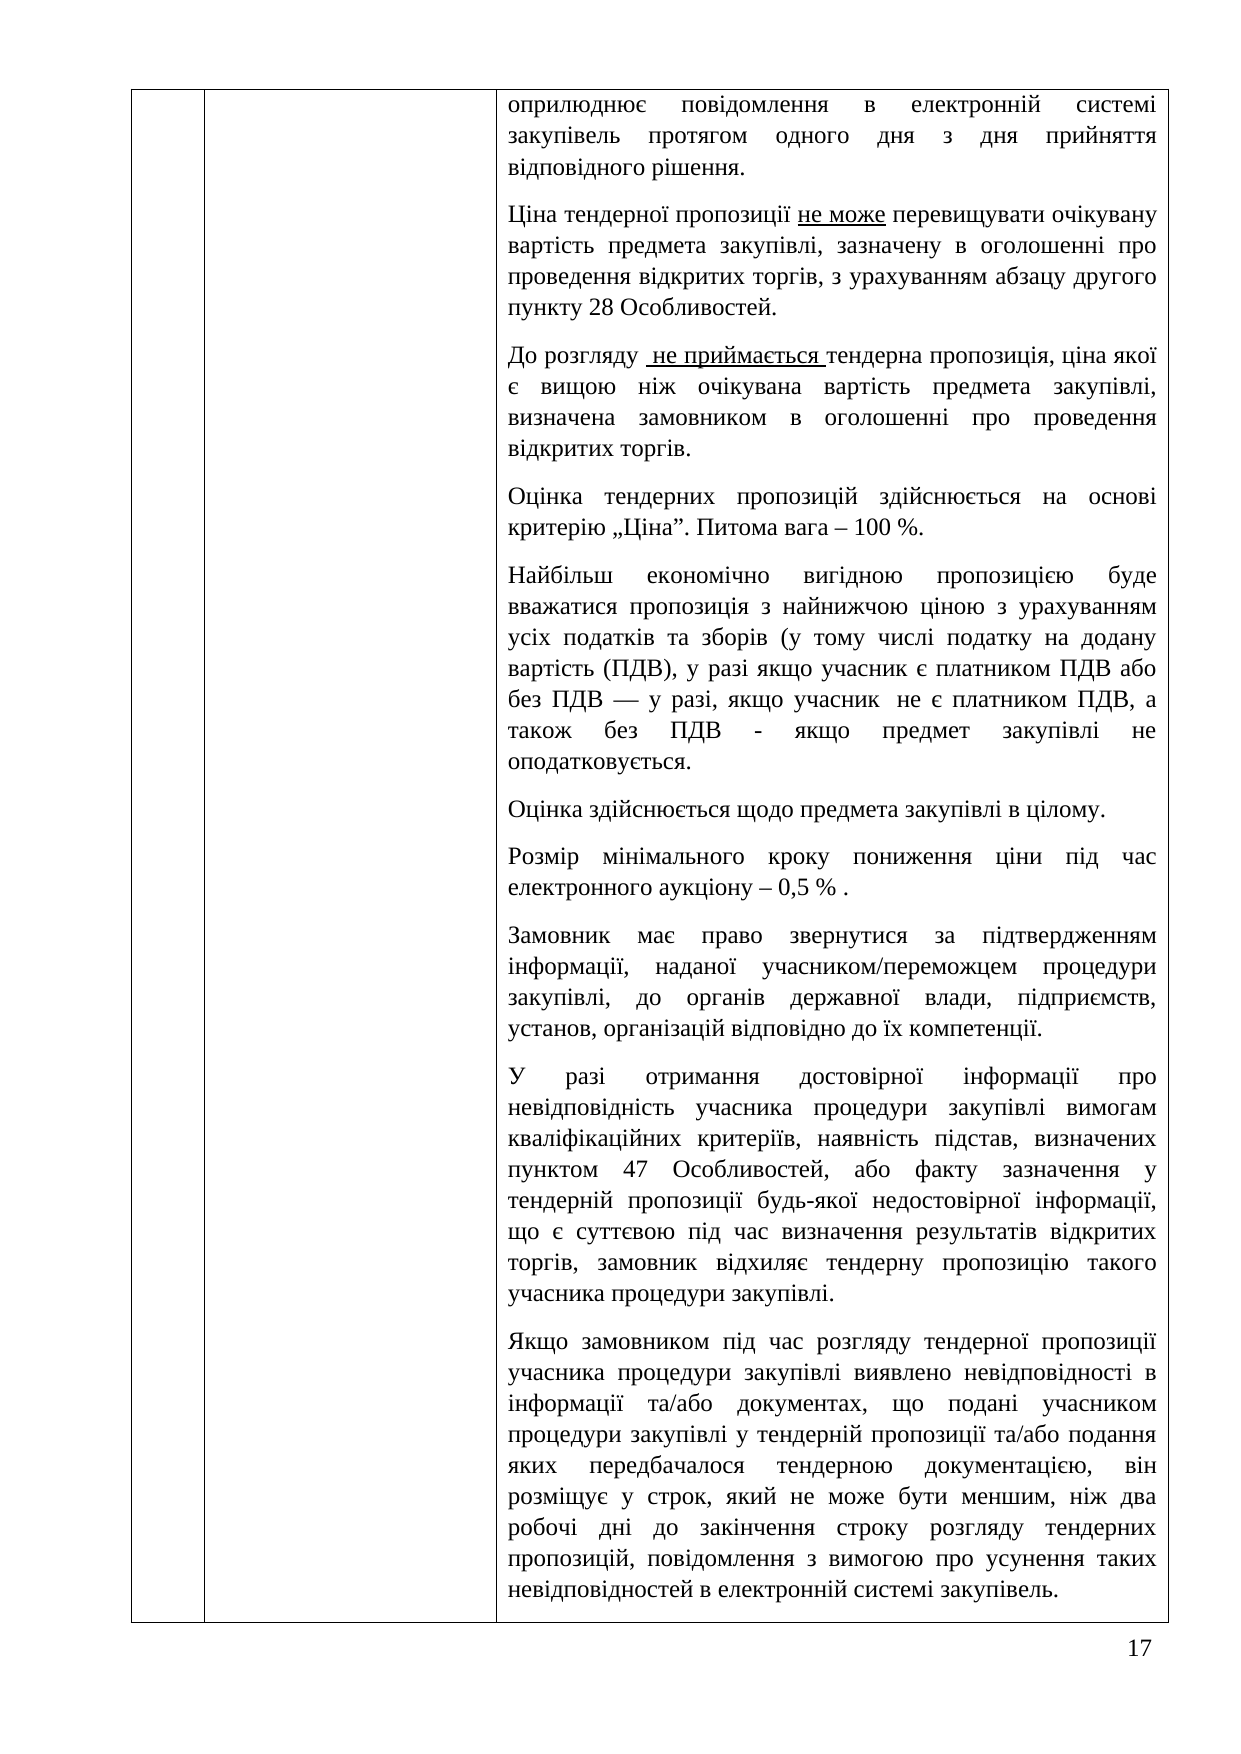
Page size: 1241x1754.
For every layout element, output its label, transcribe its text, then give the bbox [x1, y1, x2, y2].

table_cell 1 [132, 90, 204, 1622]
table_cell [497, 90, 1168, 1622]
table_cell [205, 90, 496, 1622]
